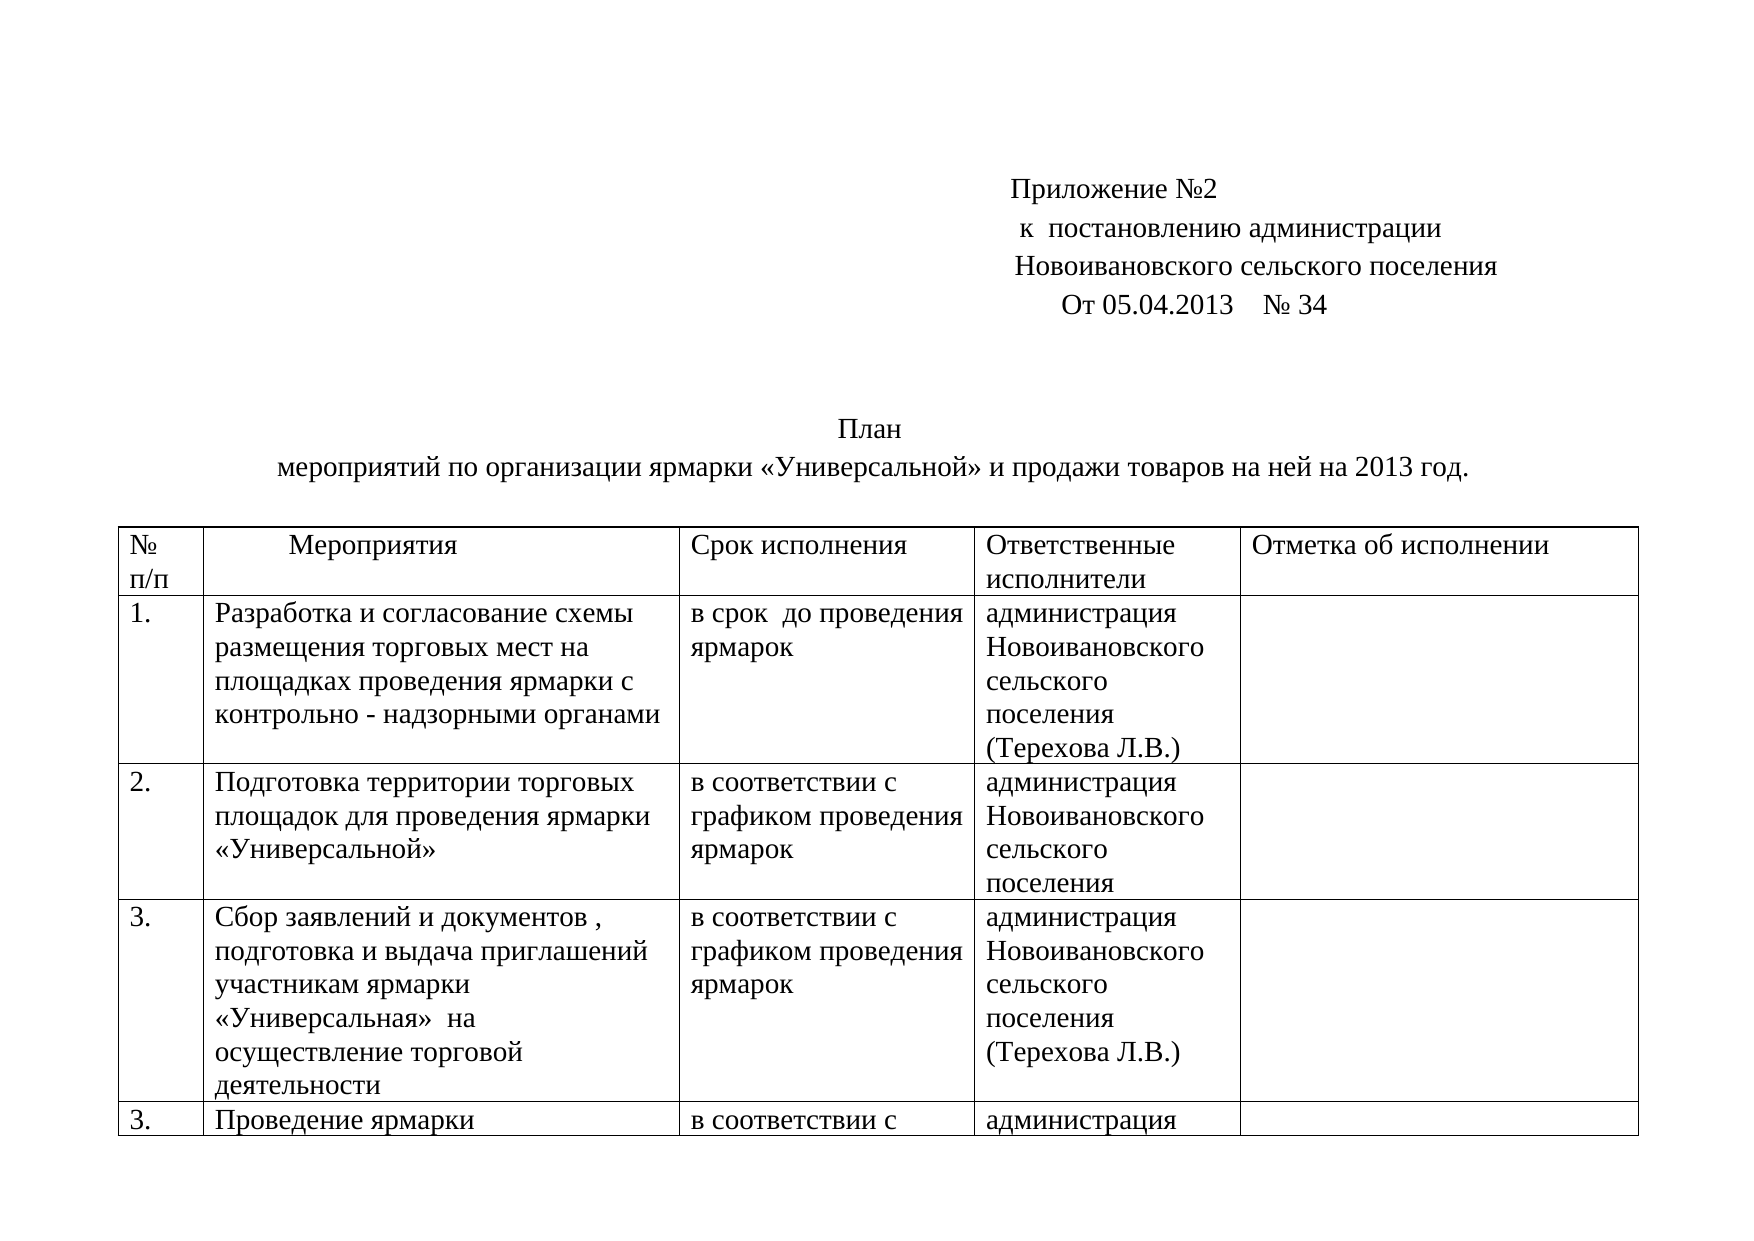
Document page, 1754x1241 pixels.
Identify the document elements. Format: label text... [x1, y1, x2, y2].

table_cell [680, 1102, 974, 1135]
table_cell [1241, 764, 1638, 898]
table_header № п/п [119, 528, 203, 594]
table_cell Подготовка территории торговых площадок для проведения ярмарки «Универсальной» [204, 764, 679, 898]
table_header Срок исполнения [680, 528, 974, 594]
table_cell 3. [119, 900, 203, 1101]
table_cell в соответствии с графиком проведения ярмарок [680, 900, 974, 1101]
text Новоивановского сельского поселения [103, 248, 1636, 282]
table_cell Разработка и согласование схемы размещения торговых мест на площадках проведения ярмарки с контрольно - надзорными органами [204, 596, 679, 763]
table_cell 3. [119, 1102, 203, 1135]
table_cell в срок до проведения ярмарок [680, 596, 974, 763]
table_cell администрация Новоивановского сельского поселения (Терехова Л.В.) [975, 900, 1240, 1101]
table_cell администрация Новоивановского сельского поселения [975, 764, 1240, 898]
text От 05.04.2013 № 34 [103, 287, 1636, 321]
text мероприятий по организации ярмарки «Универсальной» и продажи товаров на ней на 2013 год. [103, 449, 1636, 483]
table_cell [1241, 596, 1638, 763]
table_header Мероприятия [204, 528, 679, 594]
text к постановлению администрации [103, 210, 1636, 243]
table_cell Сбор заявлений и документов , подготовка и выдача приглашений участникам ярмарки «Универсальная» на осуществление торговой деятельности [204, 900, 679, 1101]
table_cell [204, 1102, 679, 1135]
table_cell [1241, 1102, 1638, 1135]
table_cell 2. [119, 764, 203, 898]
text Приложение №2 [103, 171, 1636, 205]
table_cell администрация Новоивановского сельского поселения (Терехова Л.В.) [975, 596, 1240, 763]
table_cell 1. [119, 596, 203, 763]
table_header Ответственные исполнители [975, 528, 1240, 594]
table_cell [975, 1102, 1240, 1135]
table_cell в соответствии с графиком проведения ярмарок [680, 764, 974, 898]
table_header Отметка об исполнении [1241, 528, 1638, 594]
text План [103, 411, 1636, 444]
table_cell [1241, 900, 1638, 1101]
